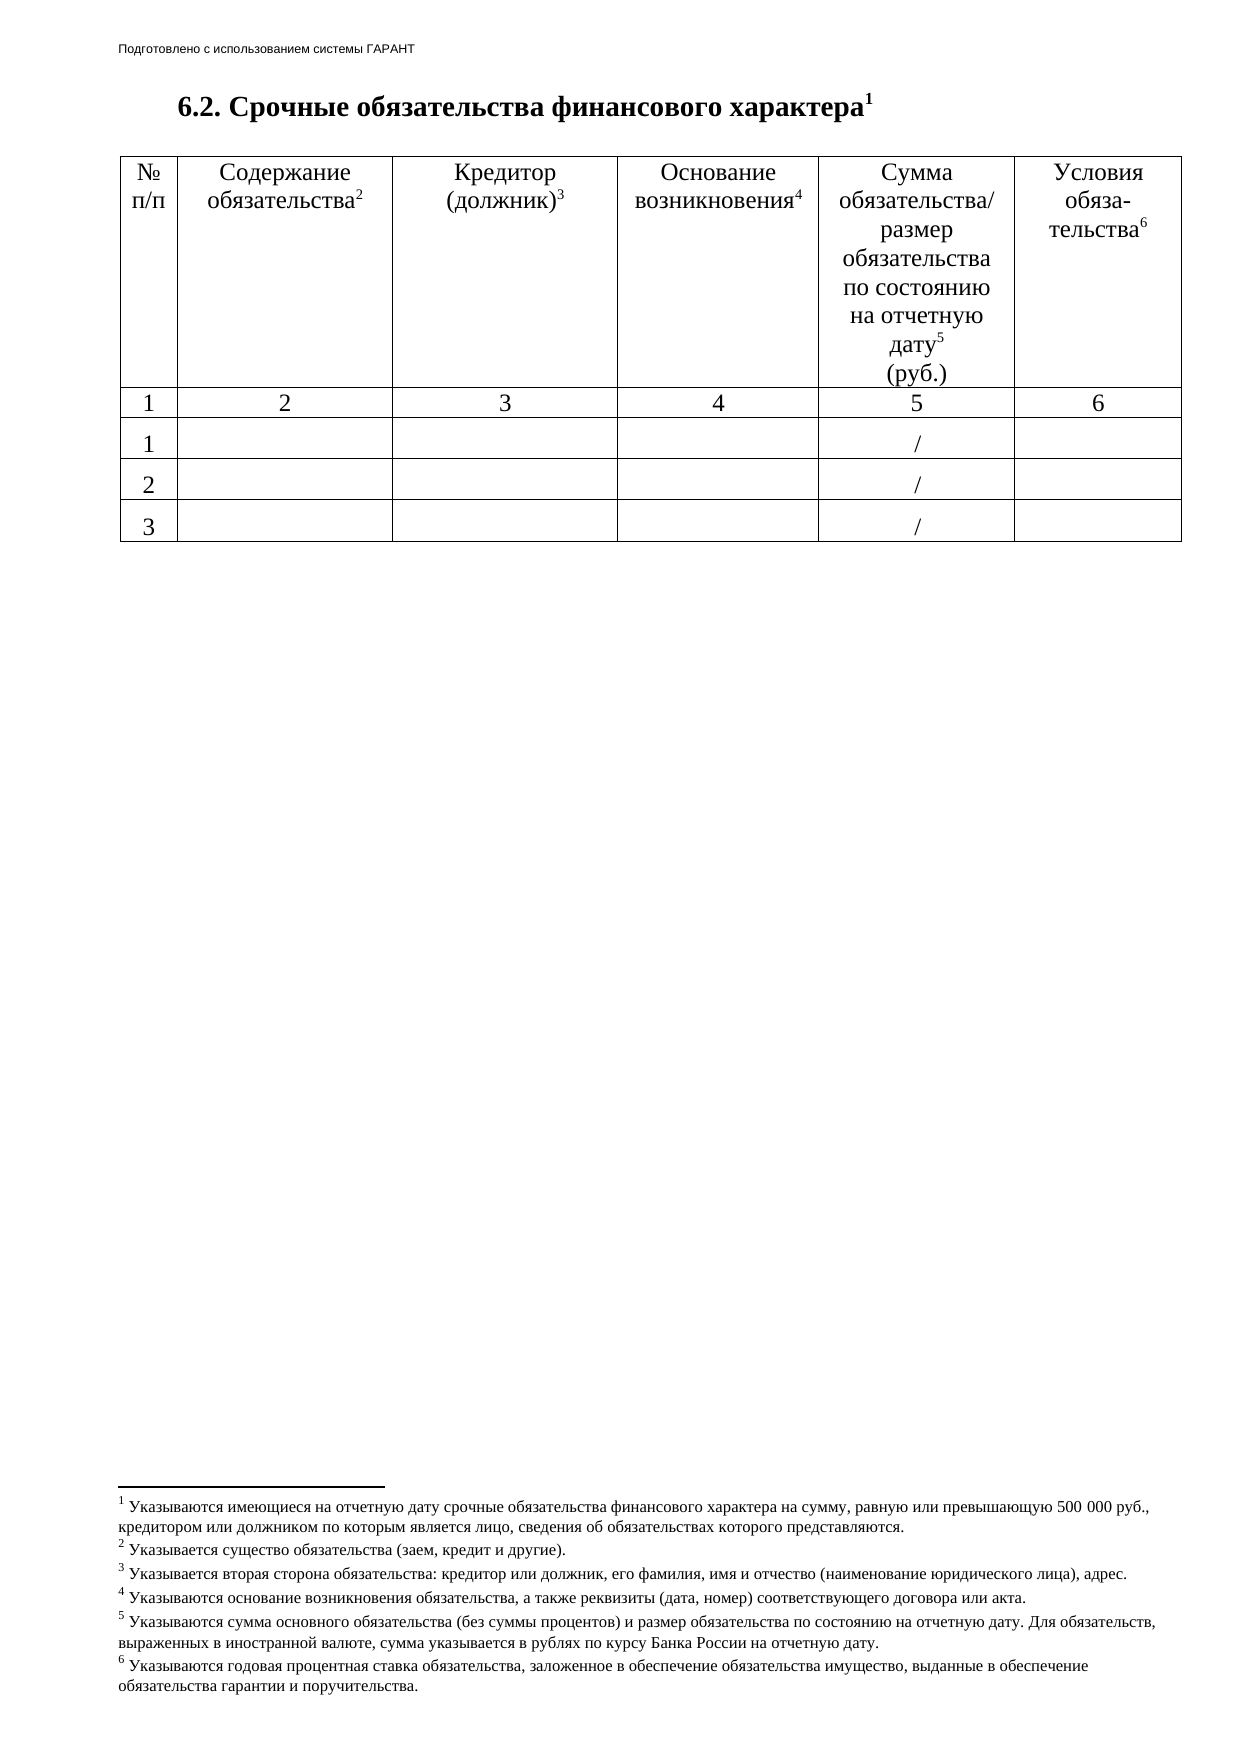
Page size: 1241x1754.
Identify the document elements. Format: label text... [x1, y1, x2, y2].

table_cell [819, 459, 910, 499]
table_cell 2 [121, 459, 177, 499]
table_cell [925, 418, 1014, 458]
table_cell [618, 418, 818, 458]
table_cell 1 [121, 418, 177, 458]
table_header Содержание обязательства [178, 157, 392, 387]
table_cell 3 [393, 388, 617, 417]
table_header № п/п [121, 157, 177, 387]
table_cell / [910, 500, 925, 541]
table_cell [393, 459, 617, 499]
table_cell [393, 418, 617, 458]
table_cell 2 [178, 388, 392, 417]
table_cell [819, 500, 910, 541]
table_cell [1015, 418, 1181, 458]
table_header Основание возникновения [618, 157, 818, 387]
table_cell [393, 500, 617, 541]
table_cell / [910, 418, 925, 458]
table_cell 5 [819, 388, 1014, 417]
table_cell 6 [1015, 388, 1181, 417]
table_cell / [910, 459, 925, 499]
table_cell [618, 500, 818, 541]
text 6.2. Срочные обязательства финансового характера [118, 89, 1181, 122]
table_cell [925, 500, 1014, 541]
table_cell [178, 418, 392, 458]
table_cell 3 [121, 500, 177, 541]
table_header Кредитор (должник) [393, 157, 617, 387]
table_cell [1015, 459, 1181, 499]
table_cell [1015, 500, 1181, 541]
table_cell [178, 500, 392, 541]
table_cell 4 [618, 388, 818, 417]
table_header Сумма обязательства/ размер обязательства по состоянию на отчетную дату (руб.) [819, 157, 1014, 387]
table_cell [178, 459, 392, 499]
table_cell 1 [121, 388, 177, 417]
table_header Условия обяза- тельства [1015, 157, 1181, 387]
table_cell [819, 418, 910, 458]
table_cell [618, 459, 818, 499]
table_cell [925, 459, 1014, 499]
